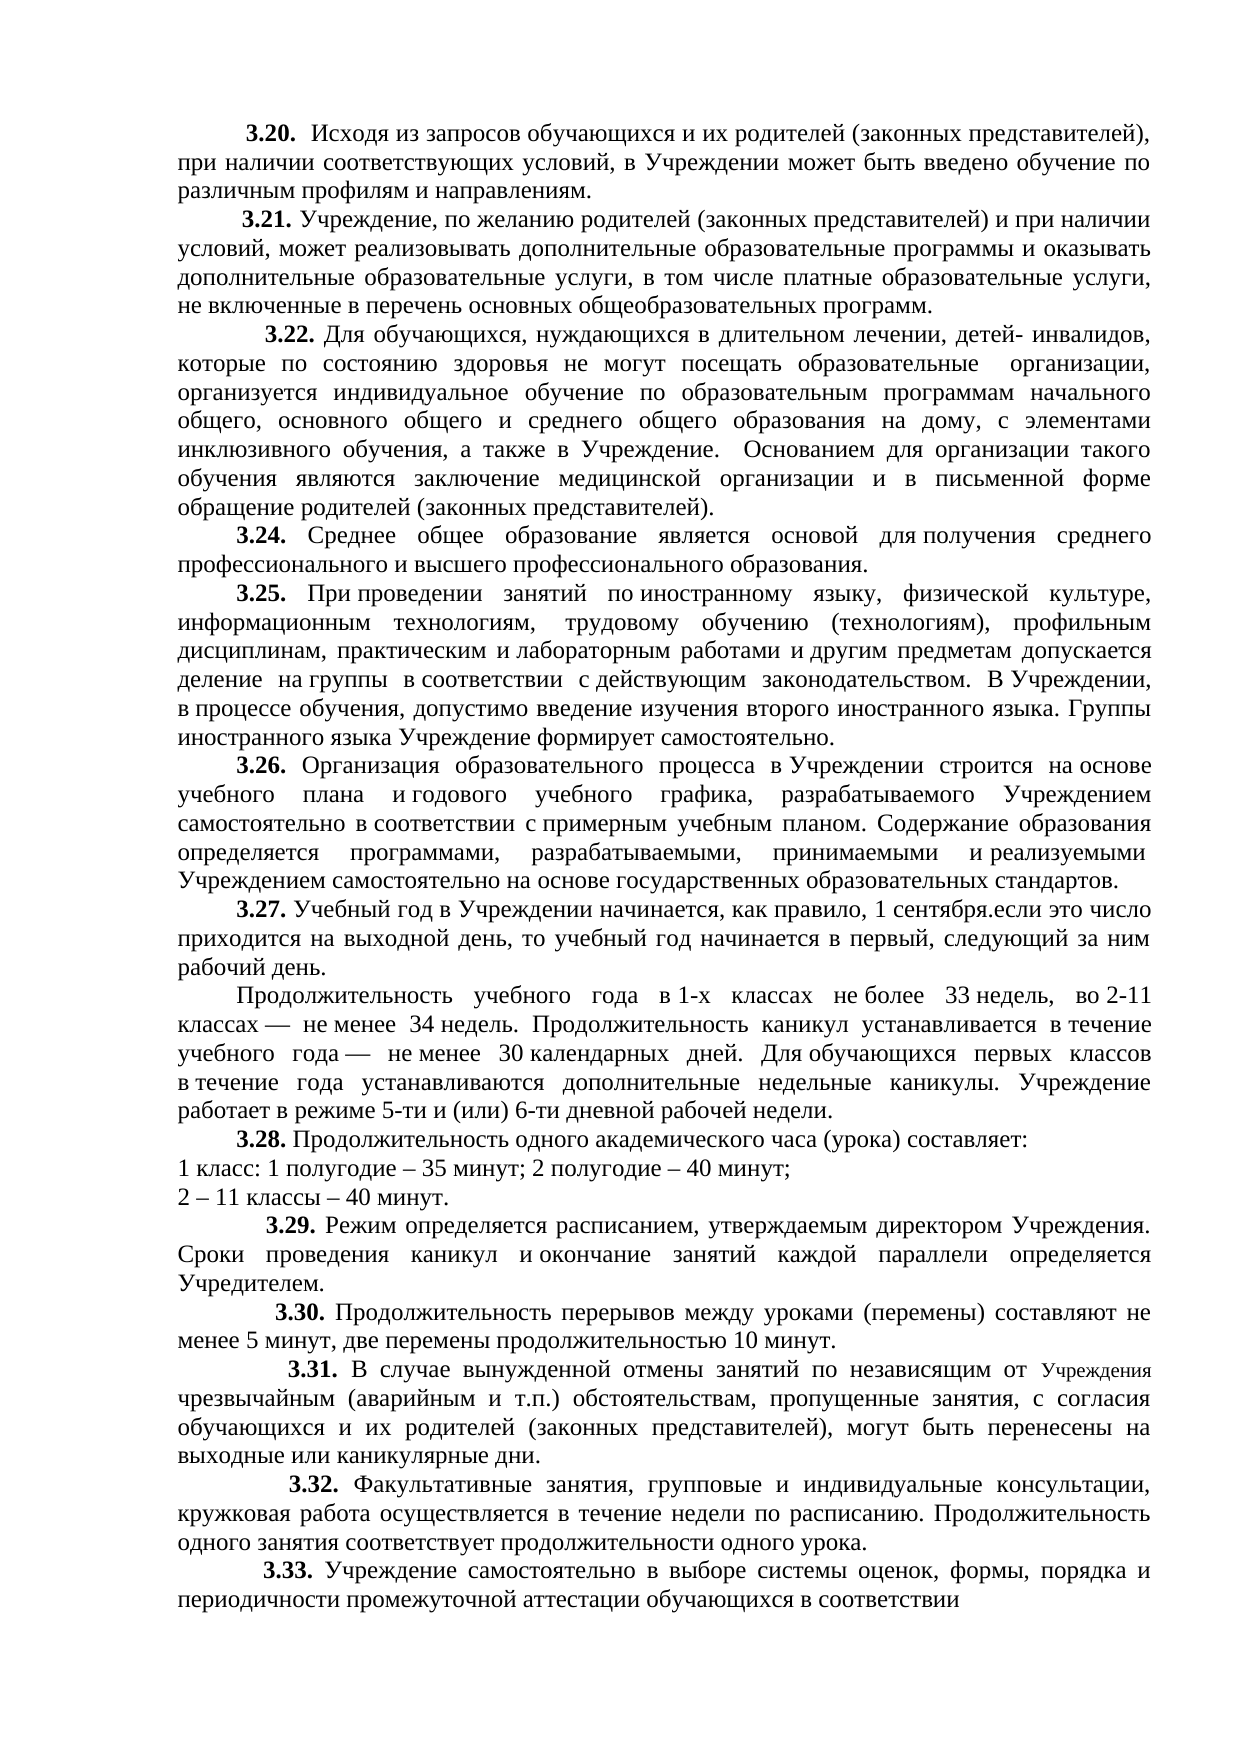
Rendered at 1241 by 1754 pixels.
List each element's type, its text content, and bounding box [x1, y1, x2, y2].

text 3.28. Продолжительность одного академического часа (урока) составляет: [177, 1124, 1152, 1153]
text 3.27. Учебный год в Учреждении начинается, как правило, 1 сентября.если это число приходится на выходной день, то учебный год начинается в первый, следующий за ним рабочий день. [177, 894, 1152, 981]
text 3.20. Исходя из запросов обучающихся и их родителей (законных представителей), при наличии соответствующих условий, в Учреждении может быть введено обучение по различным профилям и направлениям. [177, 118, 1152, 204]
text 3.26. Организация образовательного процесса в Учреждении строится на основе учебного плана и годового учебного графика, разрабатываемого Учреждением самостоятельно в соответствии с примерным учебным планом. Содержание образования определяется программами, разрабатываемыми, принимаемыми и реализуемыми Учреждением самостоятельно на основе государственных образовательных стандартов. [177, 751, 1152, 894]
text 3.30. Продолжительность перерывов между уроками (перемены) составляют не менее 5 минут, две перемены продолжительностью 10 минут. [177, 1297, 1152, 1354]
text 3.22. Для обучающихся, нуждающихся в длительном лечении, детей- инвалидов, которые по состоянию здоровья не могут посещать образовательные организации, организуется индивидуальное обучение по образовательным программам начального общего, основного общего и среднего общего образования на дому, с элементами инклюзивного обучения, а также в Учреждение. Основанием для организации такого обучения являются заключение медицинской организации и в письменной форме обращение родителей (законных представителей). [177, 319, 1152, 521]
text 3.32. Факультативные занятия, групповые и индивидуальные консультации, кружковая работа осуществляется в течение недели по расписанию. Продолжительность одного занятия соответствует продолжительности одного урока. [177, 1469, 1152, 1556]
text 3.24. Среднее общее образование является основой для получения среднего профессионального и высшего профессионального образования. [177, 521, 1152, 578]
text 3.33. Учреждение самостоятельно в выборе системы оценок, формы, порядка и периодичности промежуточной аттестации обучающихся в соответствии [177, 1556, 1152, 1613]
text 3.25. При проведении занятий по иностранному языку, физической культуре, информационным технологиям, трудовому обучению (технологиям), профильным дисциплинам, практическим и лабораторным работами и другим предметам допускается деление на группы в соответствии с действующим законодательством. В Учреждении, в процессе обучения, допустимо введение изучения второго иностранного языка. Группы иностранного языка Учреждение формирует самостоятельно. [177, 578, 1152, 751]
text Продолжительность учебного года в 1-х классах не более 33 недель, во 2-11 классах — не менее 34 недель. Продолжительность каникул устанавливается в течение учебного года — не менее 30 календарных дней. Для обучающихся первых классов в течение года устанавливаются дополнительные недельные каникулы. Учреждение работает в режиме 5-ти и (или) 6-ти дневной рабочей недели. [177, 981, 1152, 1124]
text 2 – 11 классы – 40 минут. [177, 1182, 1152, 1211]
text 3.21. Учреждение, по желанию родителей (законных представителей) и при наличии условий, может реализовывать дополнительные образовательные программы и оказывать дополнительные образовательные услуги, в том числе платные образовательные услуги, не включенные в перечень основных общеобразовательных программ. [177, 204, 1152, 319]
text 3.31. В случае вынужденной отмены занятий по независящим от Учреждения чрезвычайным (аварийным и т.п.) обстоятельствам, пропущенные занятия, с согласия обучающихся и их родителей (законных представителей), могут быть перенесены на выходные или каникулярные дни. [177, 1354, 1152, 1469]
text 1 класс: 1 полугодие – 35 минут; 2 полугодие – 40 минут; [177, 1153, 1152, 1182]
text 3.29. Режим определяется расписанием, утверждаемым директором Учреждения. Сроки проведения каникул и окончание занятий каждой параллели определяется Учредителем. [177, 1211, 1152, 1297]
